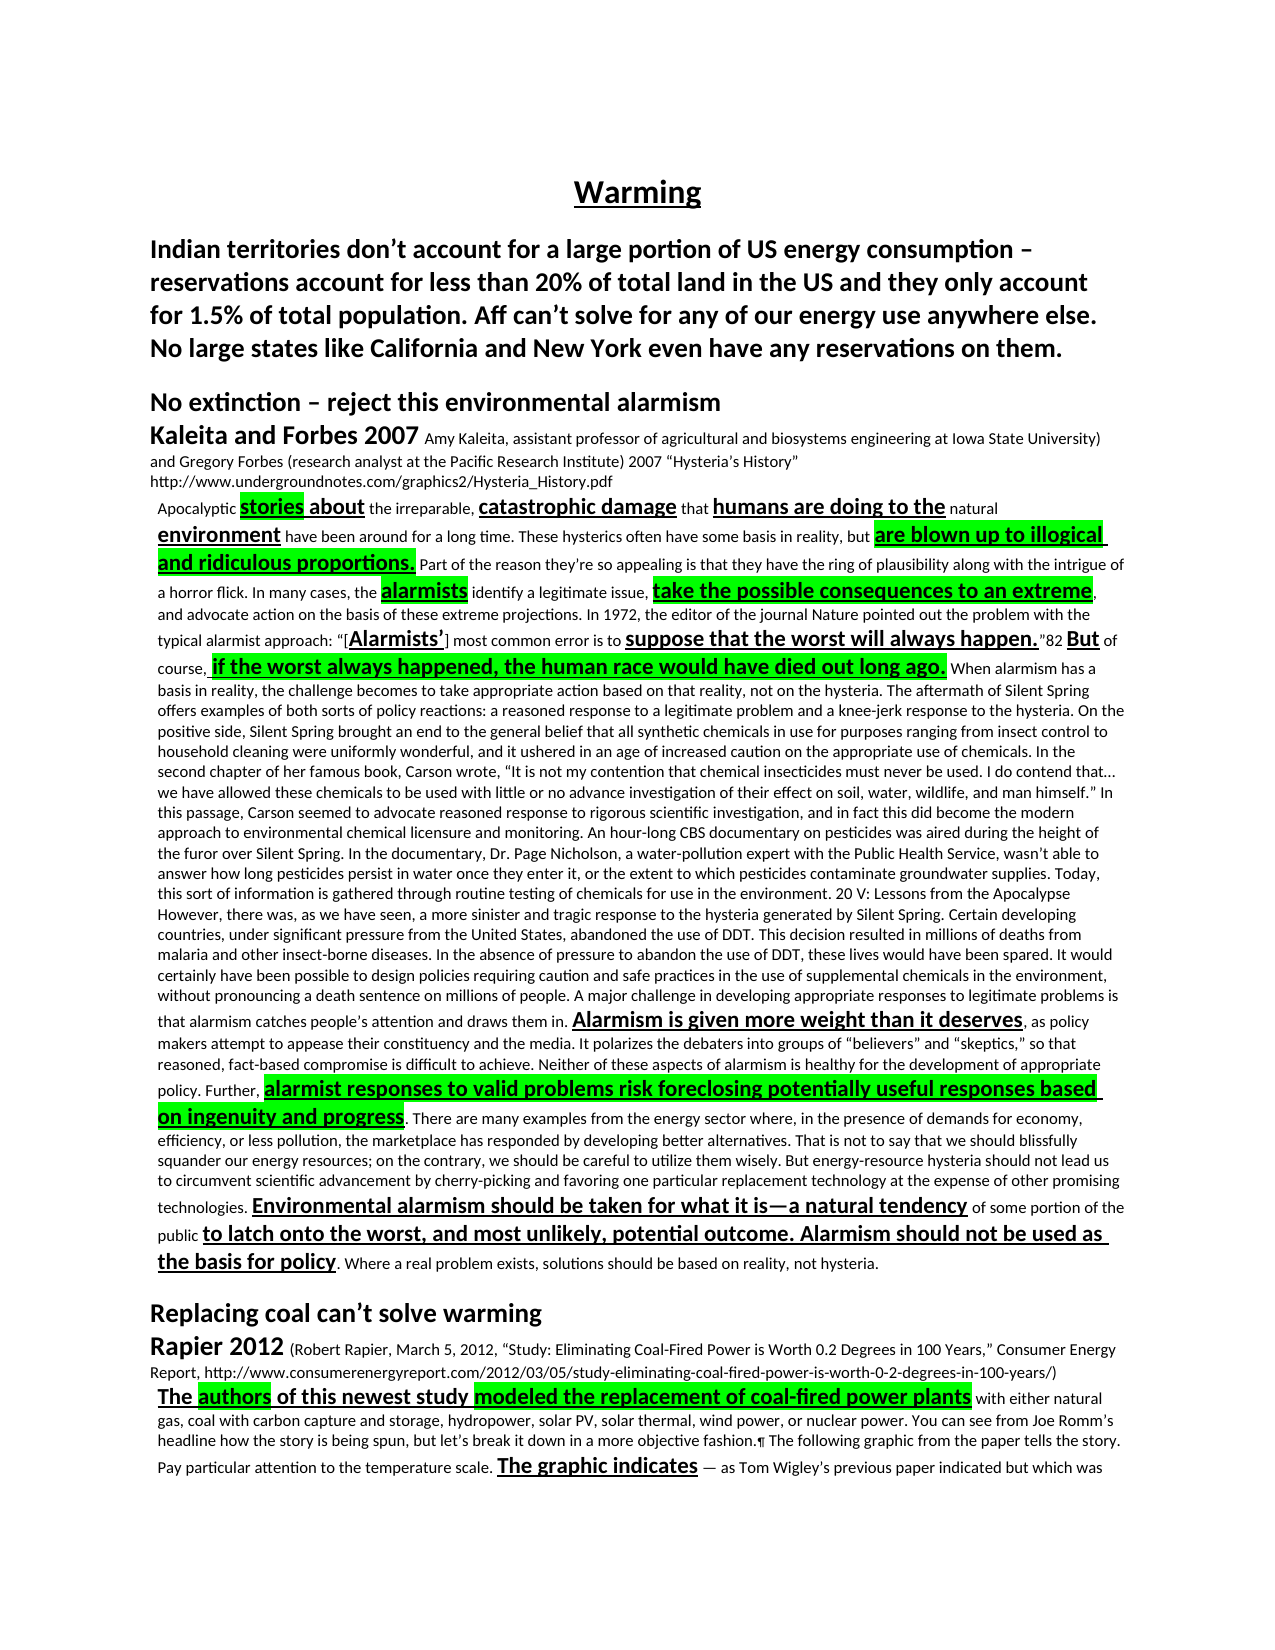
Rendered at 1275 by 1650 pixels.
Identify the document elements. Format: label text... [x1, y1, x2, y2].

subtitle Warming [150, 171, 1125, 212]
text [157, 1382, 1125, 1479]
text Rapier 2012 (Robert Rapier, March 5, 2012, “Study: Eliminating Coal-Fired Power is Worth 0.2 Degrees in 100 Years,” Consumer Energy Report, http://www.consumerenergyreport.com/2012/03/05/study-eliminating-coal-fired-power-is-worth-0-2-degrees-in-100-years/) [150, 1329, 1125, 1382]
subtitle Replacing coal can’t solve warming [150, 1296, 1125, 1329]
text Apocalyptic stories about the irreparable, catastrophic damage that humans are doing to the natural environment have been around for a long time. These hysterics often have some basis in reality, but are blown up to illogical and ridiculous proportions. Part of the reason they’re so appealing is that they have the ring of plausibility along with the intrigue of a horror flick. In many cases, the alarmists identify a legitimate issue, take the possible consequences to an extreme, and advocate action on the basis of these extreme projections. In 1972, the editor of the journal Nature pointed out the problem with the typical alarmist approach: “[Alarmists’] most common error is to suppose that the worst will always happen.”82 But of course, if the worst always happened, the human race would have died out long ago. When alarmism has a basis in reality, the challenge becomes to take appropriate action based on that reality, not on the hysteria. The aftermath of Silent Spring offers examples of both sorts of policy reactions: a reasoned response to a legitimate problem and a knee-jerk response to the hysteria. On the positive side, Silent Spring brought an end to the general belief that all synthetic chemicals in use for purposes ranging from insect control to household cleaning were uniformly wonderful, and it ushered in an age of increased caution on the appropriate use of chemicals. In the second chapter of her famous book, Carson wrote, “It is not my contention that chemical insecticides must never be used. I do contend that… we have allowed these chemicals to be used with little or no advance investigation of their effect on soil, water, wildlife, and man himself.” In this passage, Carson seemed to advocate reasoned response to rigorous scientific investigation, and in fact this did become the modern approach to environmental chemical licensure and monitoring. An hour-long CBS documentary on pesticides was aired during the height of the furor over Silent Spring. In the documentary, Dr. Page Nicholson, a water-pollution expert with the Public Health Service, wasn’t able to answer how long pesticides persist in water once they enter it, or the extent to which pesticides contaminate groundwater supplies. Today, this sort of information is gathered through routine testing of chemicals for use in the environment. 20 V: Lessons from the Apocalypse However, there was, as we have seen, a more sinister and tragic response to the hysteria generated by Silent Spring. Certain developing countries, under significant pressure from the United States, abandoned the use of DDT. This decision resulted in millions of deaths from malaria and other insect-borne diseases. In the absence of pressure to abandon the use of DDT, these lives would have been spared. It would certainly have been possible to design policies requiring caution and safe practices in the use of supplemental chemicals in the environment, without pronouncing a death sentence on millions of people. A major challenge in developing appropriate responses to legitimate problems is that alarmism catches people’s attention and draws them in. Alarmism is given more weight than it deserves, as policy makers attempt to appease their constituency and the media. It polarizes the debaters into groups of “believers” and “skeptics,” so that reasoned, fact-based compromise is difficult to achieve. Neither of these aspects of alarmism is healthy for the development of appropriate policy. Further, alarmist responses to valid problems risk foreclosing potentially useful responses based on ingenuity and progress. There are many examples from the energy sector where, in the presence of demands for economy, efficiency, or less pollution, the marketplace has responded by developing better alternatives. That is not to say that we should blissfully squander our energy resources; on the contrary, we should be careful to utilize them wisely. But energy-resource hysteria should not lead us to circumvent scientific advancement by cherry-picking and favoring one particular replacement technology at the expense of other promising technologies. Environmental alarmism should be taken for what it is—a natural tendency of some portion of the public to latch onto the worst, and most unlikely, potential outcome. Alarmism should not be used as the basis for policy. Where a real problem exists, solutions should be based on reality, not hysteria. [157, 492, 1125, 1275]
text Kaleita and Forbes 2007 Amy Kaleita, assistant professor of agricultural and biosystems engineering at Iowa State University) and Gregory Forbes (research analyst at the Pacific Research Institute) 2007 “Hysteria’s History” http://www.undergroundnotes.com/graphics2/Hysteria_History.pdf [150, 418, 1125, 492]
subtitle No extinction – reject this environmental alarmism [150, 385, 1125, 418]
subtitle Indian territories don’t account for a large portion of US energy consumption – reservations account for less than 20% of total land in the US and they only account for 1.5% of total population. Aff can’t solve for any of our energy use anywhere else. No large states like California and New York even have any reservations on them. [150, 232, 1125, 364]
